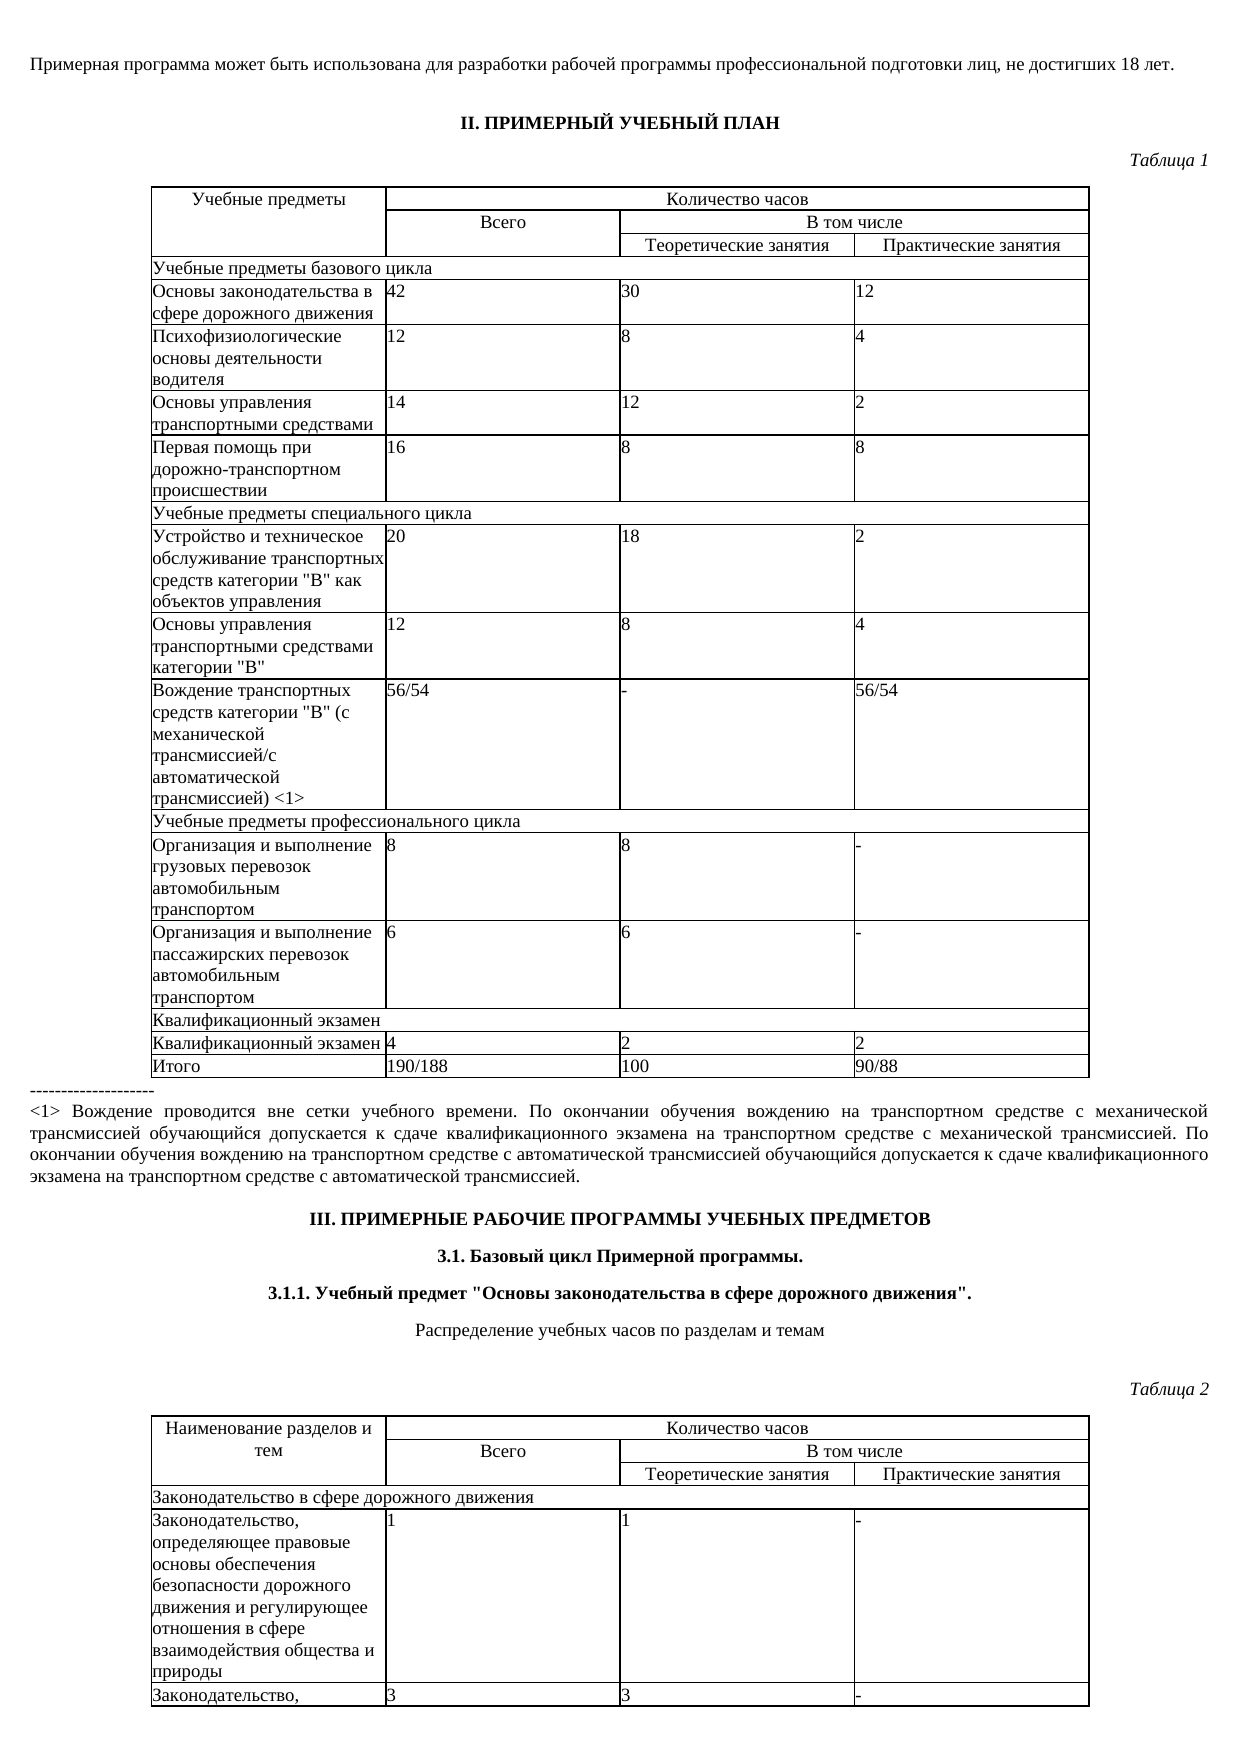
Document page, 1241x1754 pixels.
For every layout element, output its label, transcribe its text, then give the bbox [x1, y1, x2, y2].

table_cell Основы управления транспортными средствами категории "B" [152, 613, 385, 678]
table_header Количество часов [387, 1417, 1088, 1438]
table_cell 8 [387, 833, 619, 920]
table_cell 4 [387, 1032, 619, 1054]
text Распределение учебных часов по разделам и темам [29, 1319, 1211, 1341]
table_cell Организация и выполнение пассажирских перевозок автомобильным транспортом [152, 921, 385, 1007]
table_cell - [855, 1683, 1088, 1705]
table_cell В том числе [621, 1440, 1088, 1462]
table_cell 6 [621, 921, 854, 1007]
table_header Учебные предметы [152, 188, 385, 256]
table_cell 1 [387, 1510, 619, 1682]
text 3.1.1. Учебный предмет "Основы законодательства в сфере дорожного движения". [29, 1282, 1211, 1304]
table_header Наименование разделов и тем [152, 1417, 385, 1485]
text -------------------- [29, 1078, 1211, 1100]
table_cell 2 [855, 525, 1088, 612]
table_cell 8 [855, 436, 1088, 501]
table_cell 4 [855, 613, 1088, 678]
table_cell Квалификационный экзамен [152, 1009, 1088, 1031]
table_cell Учебные предметы специального цикла [152, 502, 1088, 524]
table_cell Итого [152, 1055, 385, 1077]
table_cell Законодательство, определяющее правовые основы обеспечения безопасности дорожного движения и регулирующее отношения в сфере взаимодействия общества и природы [152, 1510, 385, 1682]
text Таблица 1 [29, 149, 1211, 171]
table_cell Организация и выполнение грузовых перевозок автомобильным транспортом [152, 833, 385, 920]
table_cell 4 [855, 325, 1088, 390]
table_cell 190/188 [387, 1055, 619, 1077]
table_cell 16 [387, 436, 619, 501]
table_cell 1 [621, 1510, 854, 1682]
table_cell Всего [387, 211, 619, 256]
table_cell 3 [387, 1683, 619, 1705]
table_cell 90/88 [855, 1055, 1088, 1077]
table_cell Учебные предметы базового цикла [152, 257, 1088, 279]
table_cell 12 [387, 613, 619, 678]
table_cell Первая помощь при дорожно-транспортном происшествии [152, 436, 385, 501]
table_cell Основы законодательства в сфере дорожного движения [152, 280, 385, 323]
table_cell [152, 1683, 385, 1705]
table_cell 8 [621, 833, 854, 920]
text Примерная программа может быть использована для разработки рабочей программы профессиональной подготовки лиц, не достигших 18 лет. [29, 53, 1211, 75]
table_cell 8 [621, 325, 854, 390]
table_cell 2 [621, 1032, 854, 1054]
table_cell - [855, 833, 1088, 920]
table_cell Квалификационный экзамен [152, 1032, 385, 1054]
text II. ПРИМЕРНЫЙ УЧЕБНЫЙ ПЛАН [29, 112, 1211, 133]
table_cell 8 [621, 613, 854, 678]
table_cell 18 [621, 525, 854, 612]
table_cell - [855, 921, 1088, 1007]
table_cell 100 [621, 1055, 854, 1077]
table_cell Учебные предметы профессионального цикла [152, 810, 1088, 832]
table_cell - [855, 1510, 1088, 1682]
table_cell 3 [621, 1683, 854, 1705]
table_cell Психофизиологические основы деятельности водителя [152, 325, 385, 390]
table_cell 12 [387, 325, 619, 390]
table_cell 2 [855, 391, 1088, 434]
table_cell Теоретические занятия [621, 234, 854, 256]
table_cell 8 [621, 436, 854, 501]
text III. ПРИМЕРНЫЕ РАБОЧИЕ ПРОГРАММЫ УЧЕБНЫХ ПРЕДМЕТОВ [29, 1208, 1211, 1229]
table_cell 20 [387, 525, 619, 612]
table_cell В том числе [621, 211, 1088, 232]
table_cell Устройство и техническое обслуживание транспортных средств категории "B" как объектов управления [152, 525, 385, 612]
table_cell 56/54 [855, 680, 1088, 809]
table_cell Основы управления транспортными средствами [152, 391, 385, 434]
table_cell 6 [387, 921, 619, 1007]
table_cell 42 [387, 280, 619, 323]
table_cell 12 [621, 391, 854, 434]
text <1> Вождение проводится вне сетки учебного времени. По окончании обучения вождению на транспортном средстве с механической трансмиссией обучающийся допускается к сдаче квалификационного экзамена на транспортном средстве с механической трансмиссией. По окончании обучения вождению на транспортном средстве с автоматической трансмиссией обучающийся допускается к сдаче квалификационного экзамена на транспортном средстве с автоматической трансмиссией. [29, 1100, 1211, 1186]
table_cell 2 [855, 1032, 1088, 1054]
table_cell Всего [387, 1440, 619, 1485]
table_cell Вождение транспортных средств категории "B" (с механической трансмиссией/с автоматической трансмиссией) <1> [152, 680, 385, 809]
table_cell 30 [621, 280, 854, 323]
table_header Количество часов [387, 188, 1088, 209]
text 3.1. Базовый цикл Примерной программы. [29, 1245, 1211, 1267]
table_cell 14 [387, 391, 619, 434]
text Таблица 2 [29, 1378, 1211, 1400]
table_cell Практические занятия [855, 1463, 1088, 1485]
table_cell Законодательство в сфере дорожного движения [152, 1486, 1088, 1508]
table_cell - [621, 680, 854, 809]
table_cell 12 [855, 280, 1088, 323]
table_cell 56/54 [387, 680, 619, 809]
table_cell Практические занятия [855, 234, 1088, 256]
table_cell Теоретические занятия [621, 1463, 854, 1485]
